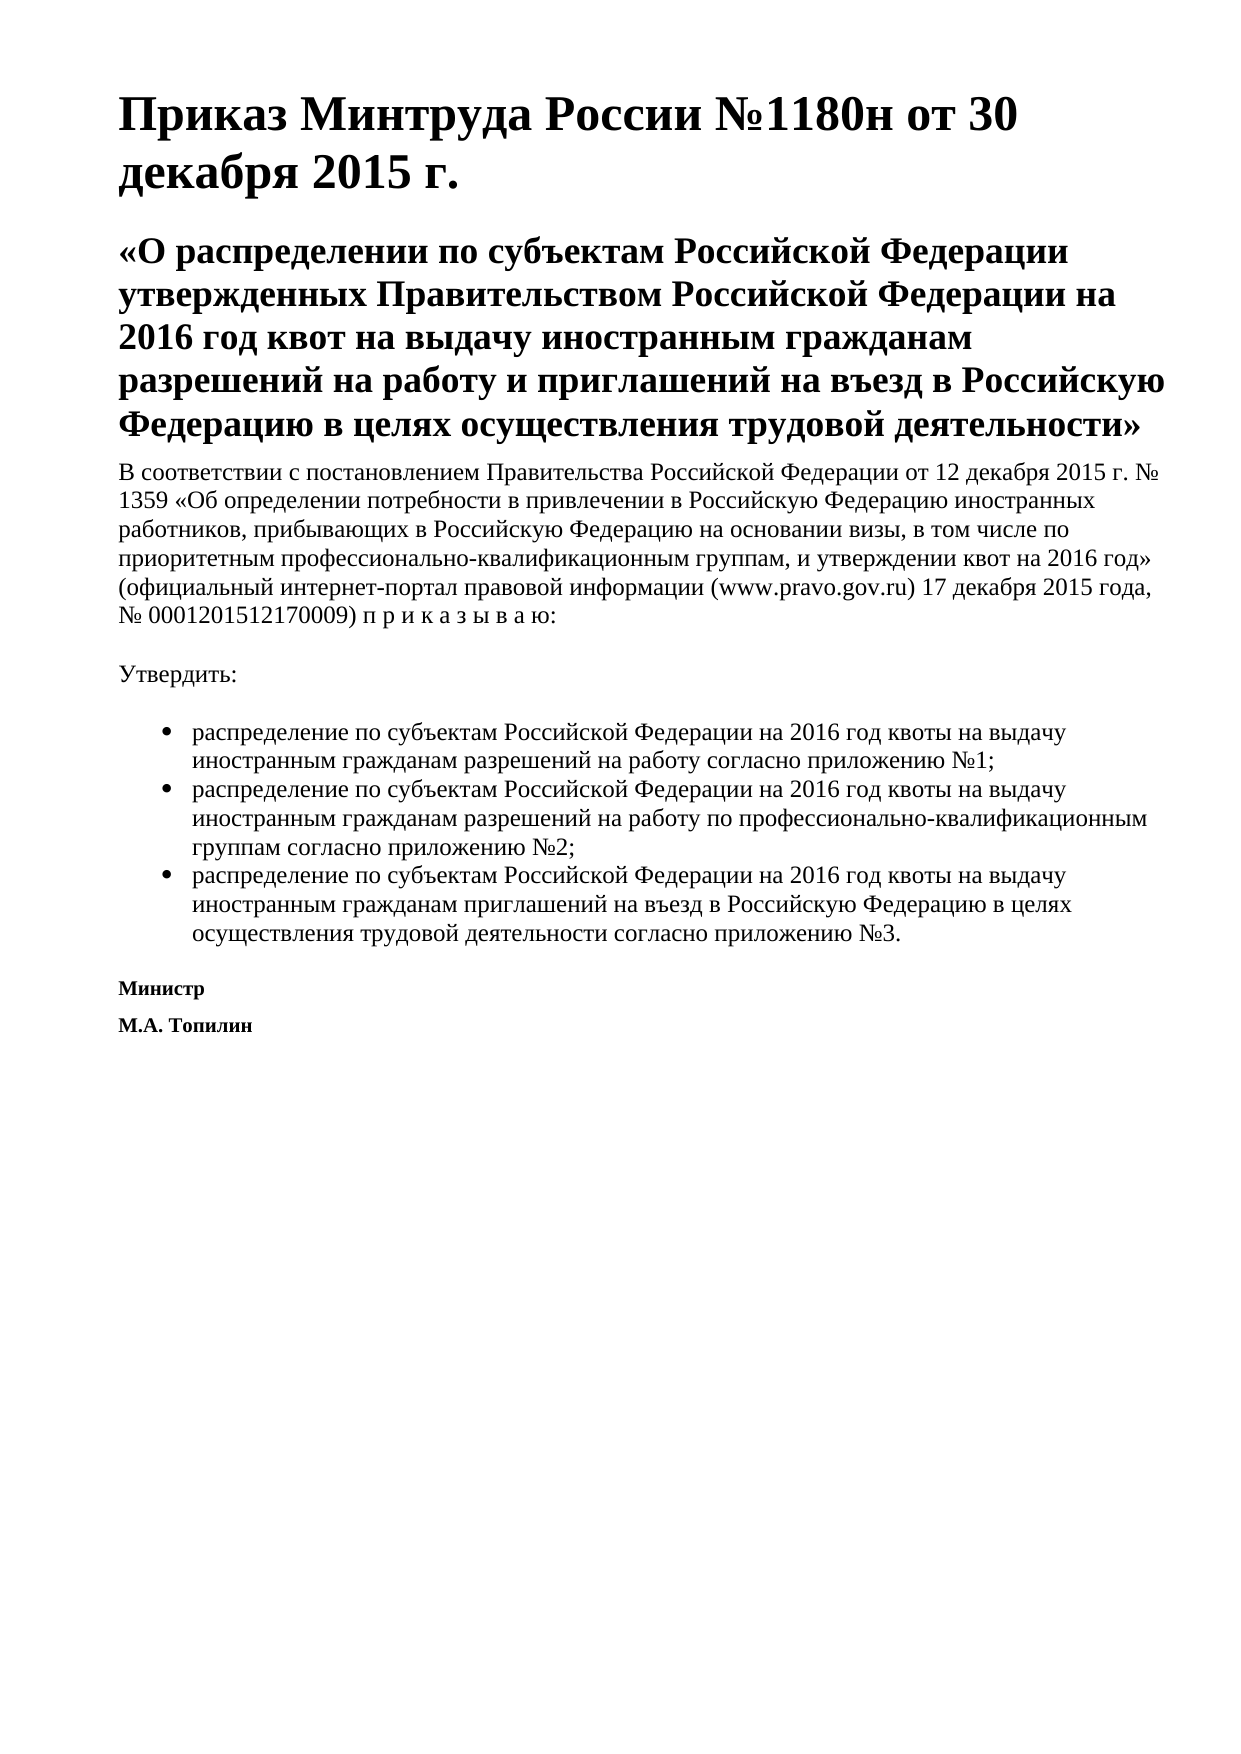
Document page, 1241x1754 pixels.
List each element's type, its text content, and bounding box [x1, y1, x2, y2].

text Утвердить: [118, 659, 1181, 687]
list распределение по субъектам Российской Федерации на 2016 год квоты на выдачу иностранным гражданам разрешений на работу по профессионально-квалификационным группам согласно приложению №2; [162, 774, 1181, 861]
subtitle Министр [118, 976, 1181, 1000]
list распределение по субъектам Российской Федерации на 2016 год квоты на выдачу иностранным гражданам приглашений на въезд в Российскую Федерацию в целях осуществления трудовой деятельности согласно приложению №3. [162, 861, 1181, 947]
subtitle М.А. Топилин [118, 1013, 1181, 1037]
subtitle «О распределении по субъектам Российской Федерации утвержденных Правительством Российской Федерации на 2016 год квот на выдачу иностранным гражданам разрешений на работу и приглашений на въезд в Российскую Федерацию в целях осуществления трудовой деятельности» [118, 228, 1181, 444]
subtitle Приказ Минтруда России №1180н от 30 декабря 2015 г. [118, 84, 1181, 199]
list распределение по субъектам Российской Федерации на 2016 год квоты на выдачу иностранным гражданам разрешений на работу согласно приложению №1; [162, 717, 1181, 774]
text В соответствии с постановлением Правительства Российской Федерации от 12 декабря 2015 г. № 1359 «Об определении потребности в привлечении в Российскую Федерацию иностранных работников, прибывающих в Российскую Федерацию на основании визы, в том числе по приоритетным профессионально-квалификационным группам, и утверждении квот на 2016 год» (официальный интернет-портал правовой информации (www.pravo.gov.ru) 17 декабря 2015 года, № 0001201512170009) п р и к а з ы в а ю: [118, 457, 1181, 629]
